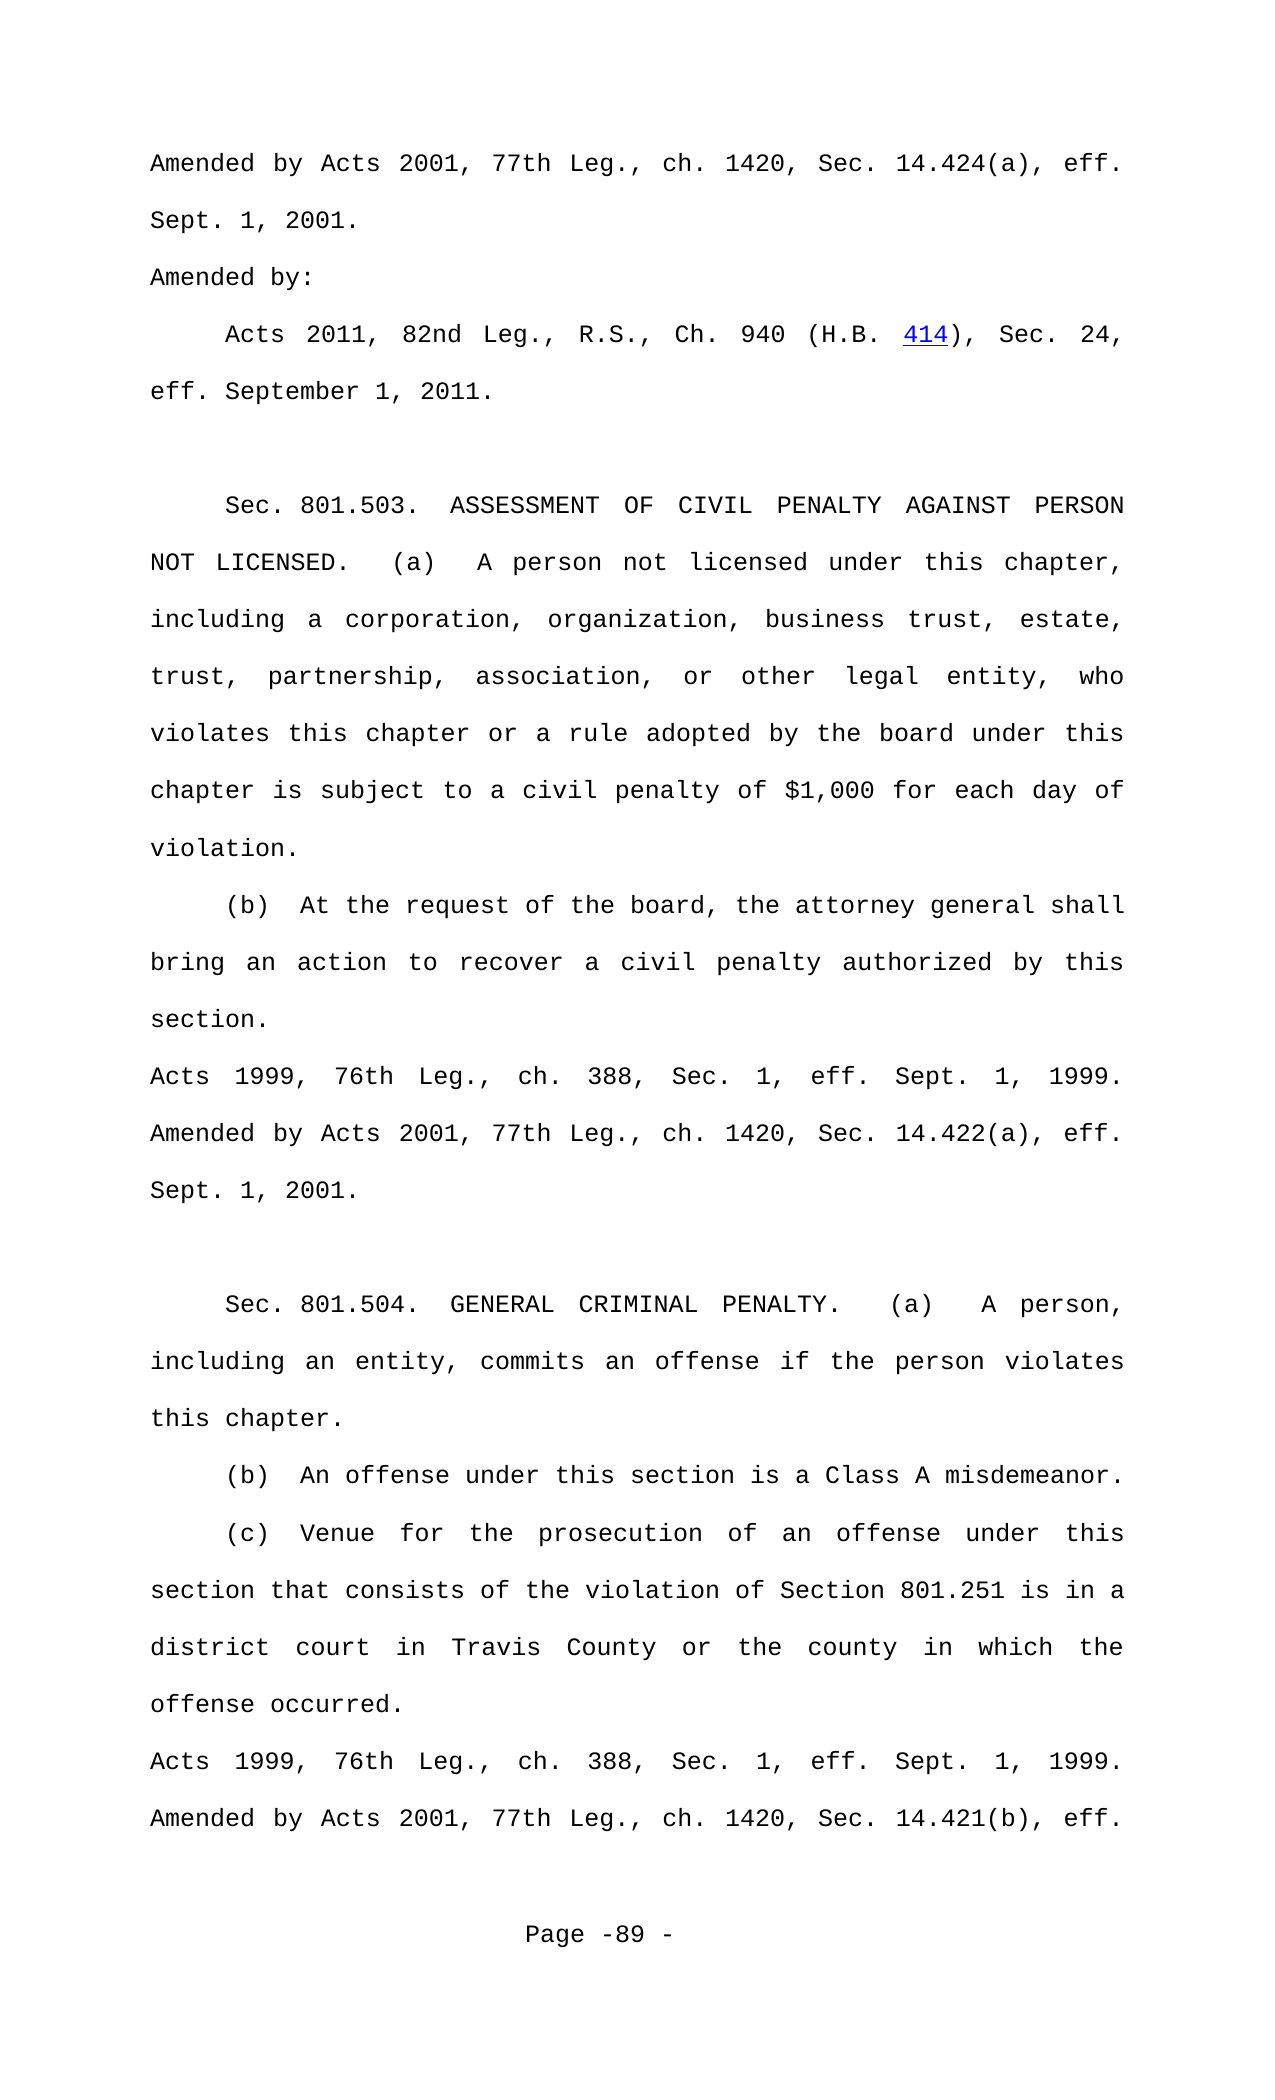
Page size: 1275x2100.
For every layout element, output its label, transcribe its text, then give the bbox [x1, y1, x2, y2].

text (b) An offense under this section is a Class A misdemeanor. [150, 1463, 1125, 1491]
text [150, 150, 1125, 236]
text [150, 1748, 1125, 1834]
text Sec. 801.503. ASSESSMENT OF CIVIL PENALTY AGAINST PERSON NOT LICENSED. (a) A person not licensed under this chapter, including a corporation, organization, business trust, estate, trust, partnership, association, or other legal entity, who violates this chapter or a rule adopted by the board under this chapter is subject to a civil penalty of $1,000 for each day of violation. [150, 492, 1125, 863]
text (c) Venue for the prosecution of an offense under this section that consists of the violation of Section 801.251 is in a district court in Travis County or the county in which the offense occurred. [150, 1520, 1125, 1720]
text Acts 1999, 76th Leg., ch. 388, Sec. 1, eff. Sept. 1, 1999. Amended by Acts 2001, 77th Leg., ch. 1420, Sec. 14.422(a), eff. Sept. 1, 2001. [150, 1063, 1125, 1206]
text Amended by: [150, 264, 1125, 293]
text Sec. 801.504. GENERAL CRIMINAL PENALTY. (a) A person, including an entity, commits an offense if the person violates this chapter. [150, 1292, 1125, 1434]
text (b) At the request of the board, the attorney general shall bring an action to recover a civil penalty authorized by this section. [150, 892, 1125, 1035]
text Acts 2011, 82nd Leg., R.S., Ch. 940 (H.B. 414), Sec. 24, eff. September 1, 2011. [150, 321, 1125, 407]
